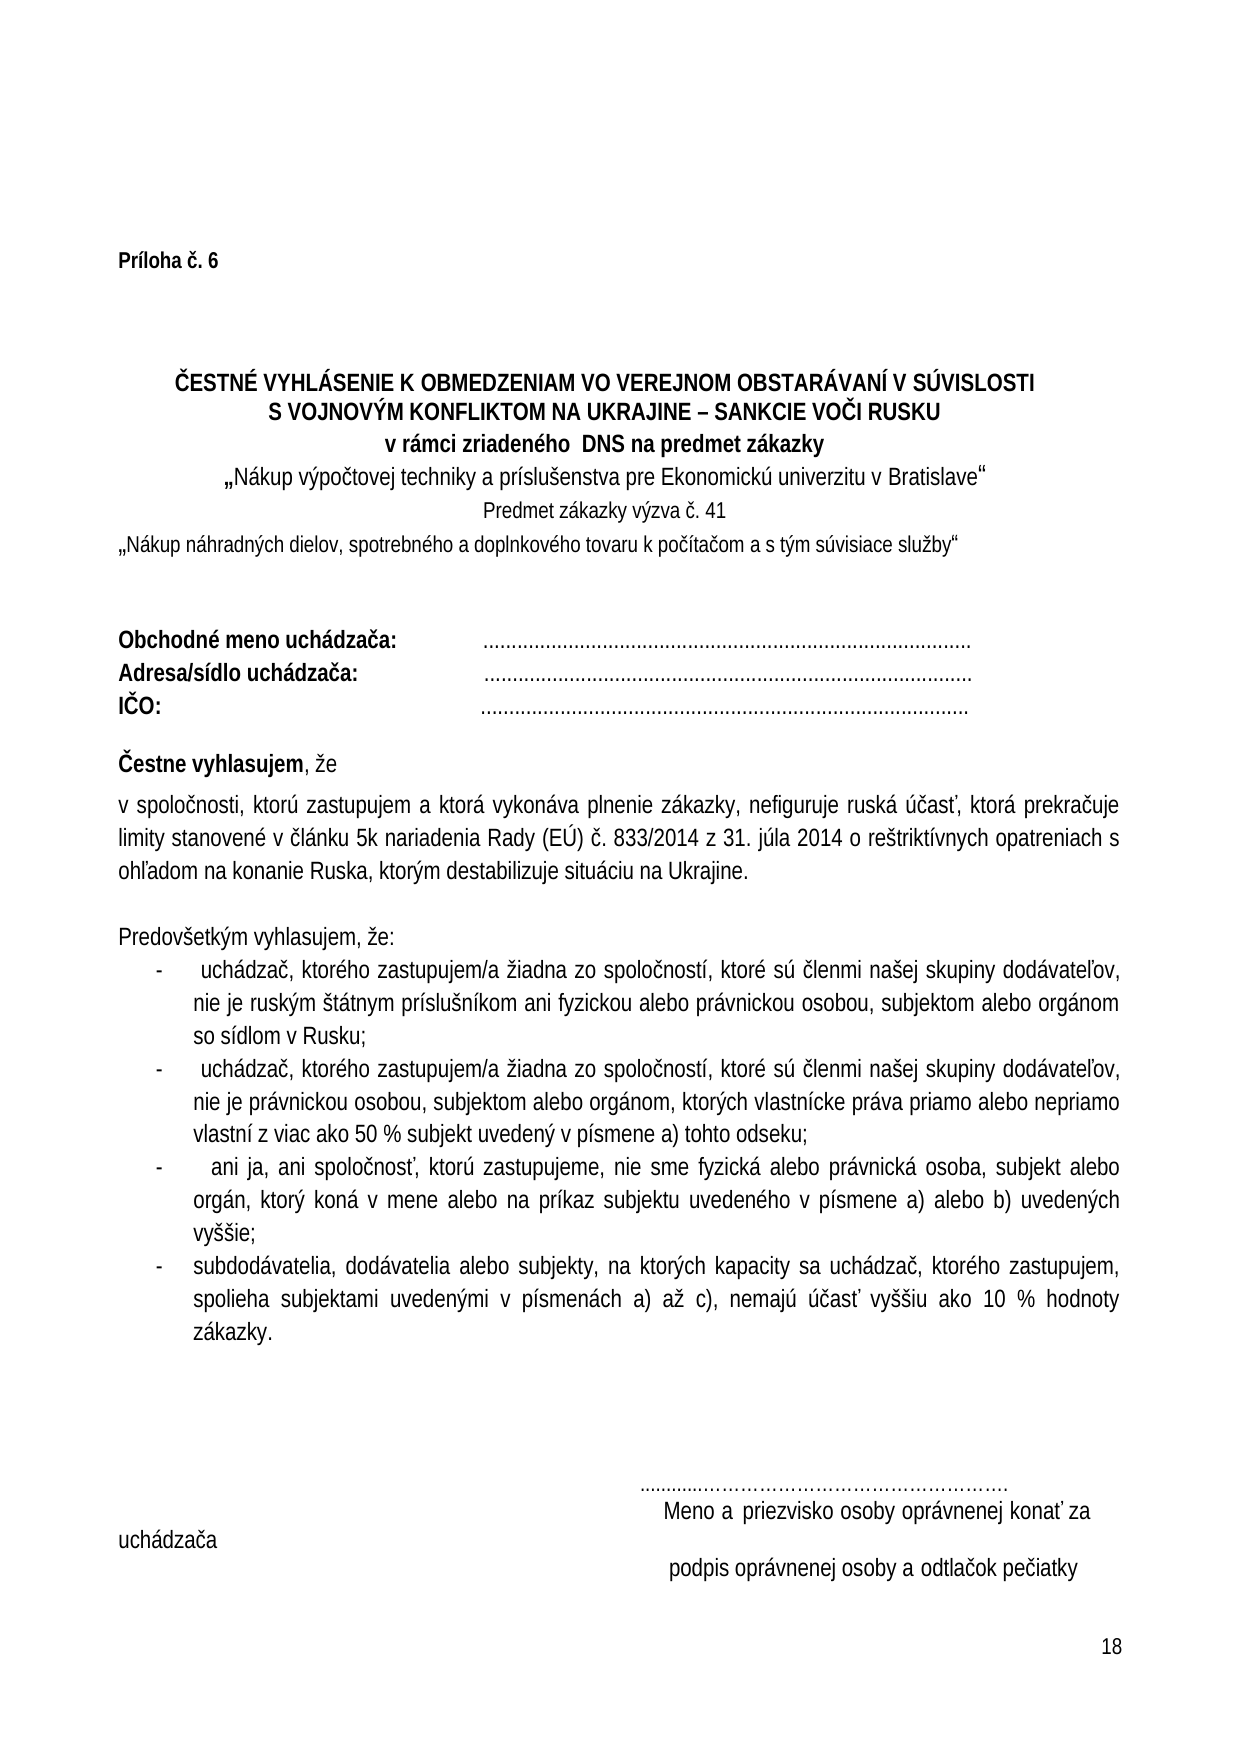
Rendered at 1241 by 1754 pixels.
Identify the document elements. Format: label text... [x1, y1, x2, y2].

text Čestne vyhlasujem, že [118, 749, 1122, 778]
list ani ja, ani spoločnosť, ktorú zastupujeme, nie sme fyzická alebo právnická osoba, subjekt alebo orgán, ktorý koná v mene alebo na príkaz subjektu uvedeného v písmene a) alebo b) uvedených vyššie; [156, 1152, 1122, 1247]
text „“ [118, 459, 1091, 492]
text IČO: ...................................................................................... [118, 691, 1091, 720]
list subdodávatelia, dodávatelia alebo subjekty, na ktorých kapacity sa uchádzač, ktorého zastupujem, spolieha subjektami uvedenými v písmenách a) až c), nemajú účasť vyššiu ako 10 % hodnoty zákazky. [156, 1251, 1122, 1346]
text Adresa/sídlo uchádzača: ...................................................................................... [118, 658, 1091, 687]
text podpis oprávnenej osoby a odtlačok pečiatky [118, 1553, 1091, 1582]
list uchádzač, ktorého zastupujem/a žiadna zo spoločností, ktoré sú členmi našej skupiny dodávateľov, nie je právnickou osobou, subjektom alebo orgánom, ktorých vlastnícke práva priamo alebo nepriamo vlastní z viac ako 50 % subjekt uvedený v písmene a) tohto odseku; [156, 1054, 1122, 1148]
text ............…………………………………………. [118, 1470, 1122, 1496]
text Predmet zákazky výzva č. 41 [118, 492, 1091, 525]
text Predovšetkým vyhlasujem, že: [118, 922, 1122, 951]
text Obchodné meno uchádzača: ...................................................................................... [118, 625, 1091, 654]
list uchádzač, ktorého zastupujem/a žiadna zo spoločností, ktoré sú členmi našej skupiny dodávateľov, nie je ruským štátnym príslušníkom ani fyzickou alebo právnickou osobou, subjektom alebo orgánom so sídlom v Rusku; [156, 955, 1122, 1049]
text Čestné vyhlásenie K obmedzeniam vo verejnom obstarávaní v súvislosti s vojnovým konfliktom na ukrajine – sankcie voči Rusku [118, 368, 1091, 425]
text Meno a priezvisko osoby oprávnenej konať za uchádzača [118, 1496, 1091, 1553]
text v spoločnosti, ktorú zastupujem a ktorá vykonáva plnenie zákazky, nefiguruje ruská účasť, ktorá prekračuje limity stanovené v článku 5k nariadenia Rady (EÚ) č. 833/2014 z 31. júla 2014 o reštriktívnych opatreniach s ohľadom na konanie Ruska, ktorým destabilizuje situáciu na Ukrajine. [118, 790, 1122, 885]
text v rámci zriadeného DNS na predmet zákazky [118, 425, 1091, 459]
text „Nákup náhradných dielov, spotrebného a doplnkového tovaru k počítačom a s tým súvisiace služby“ [118, 525, 1122, 559]
text Príloha č. 6 [118, 247, 1122, 273]
